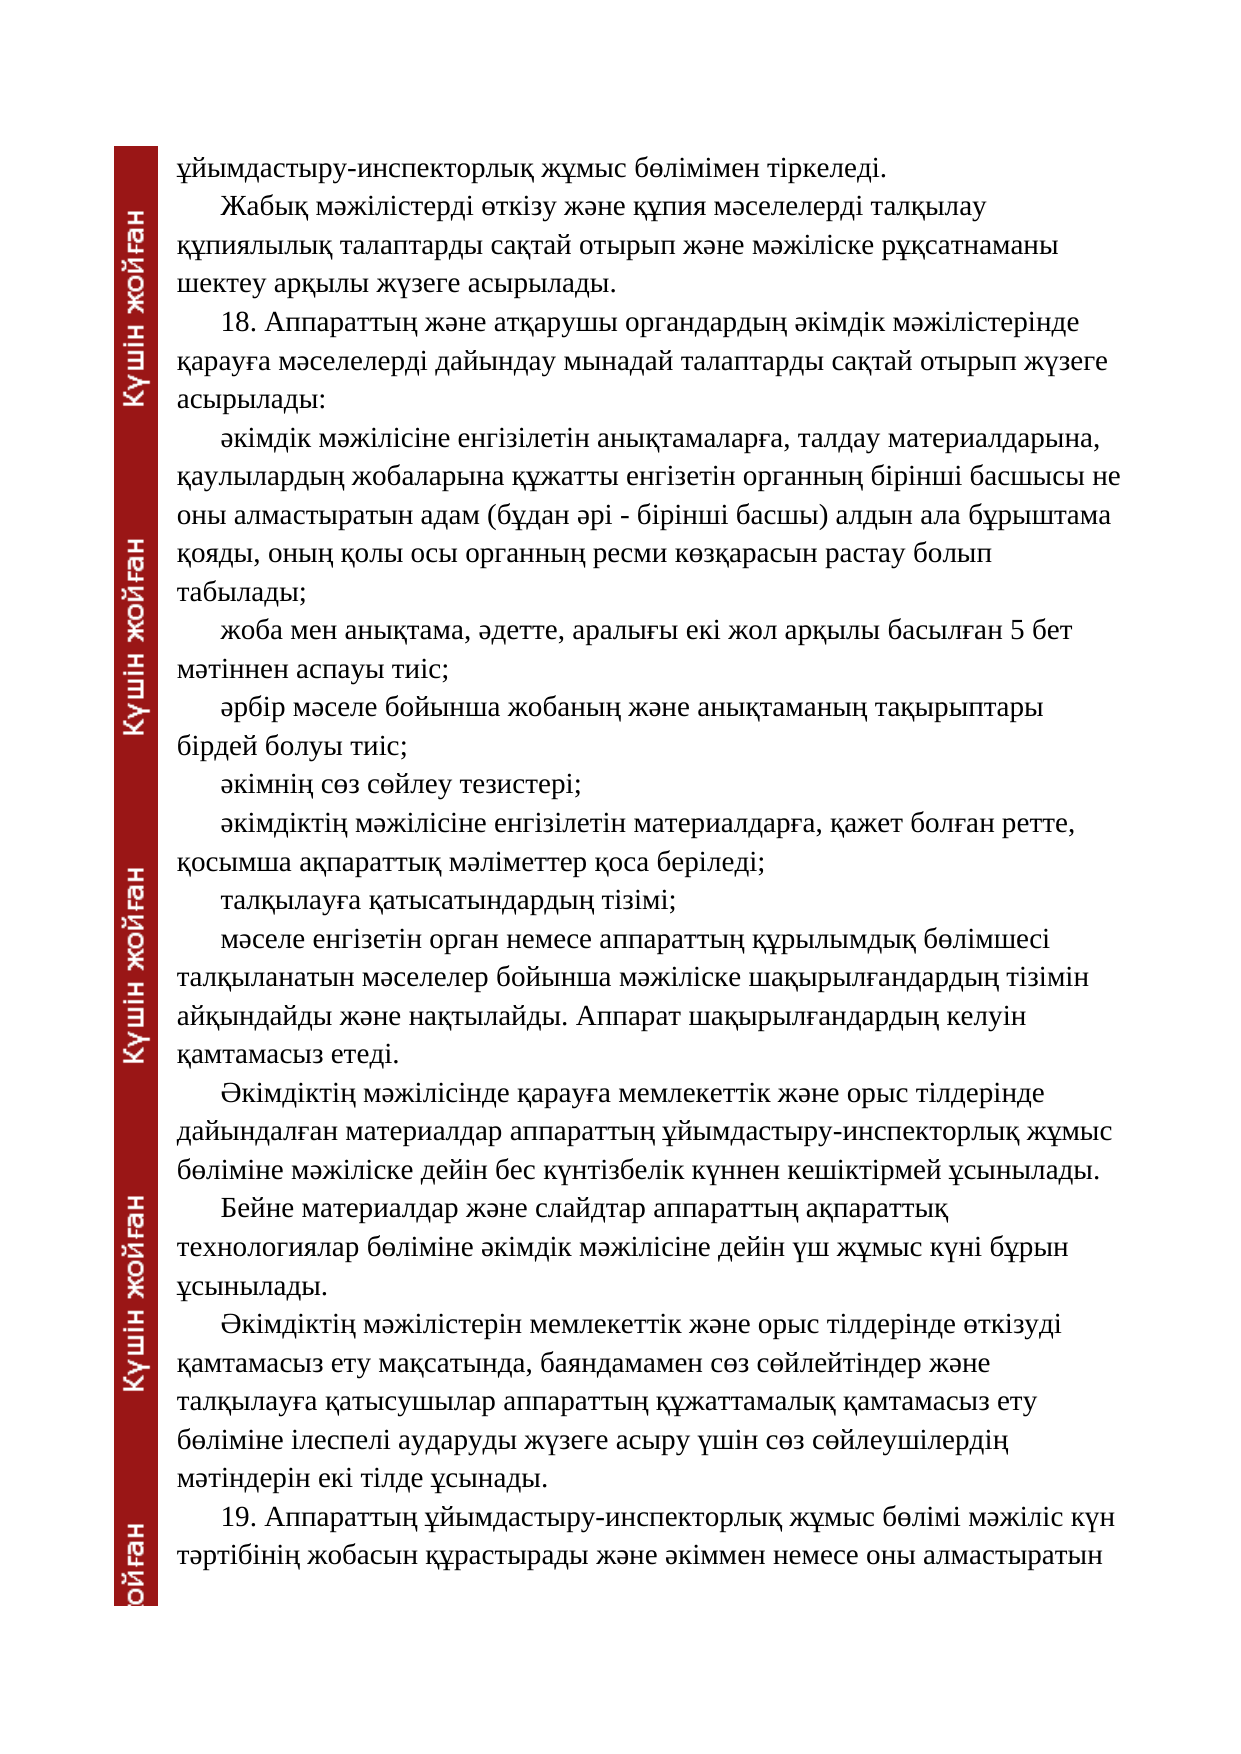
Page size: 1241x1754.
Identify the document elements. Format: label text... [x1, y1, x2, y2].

picture [114, 1571, 158, 1606]
picture [114, 146, 158, 150]
